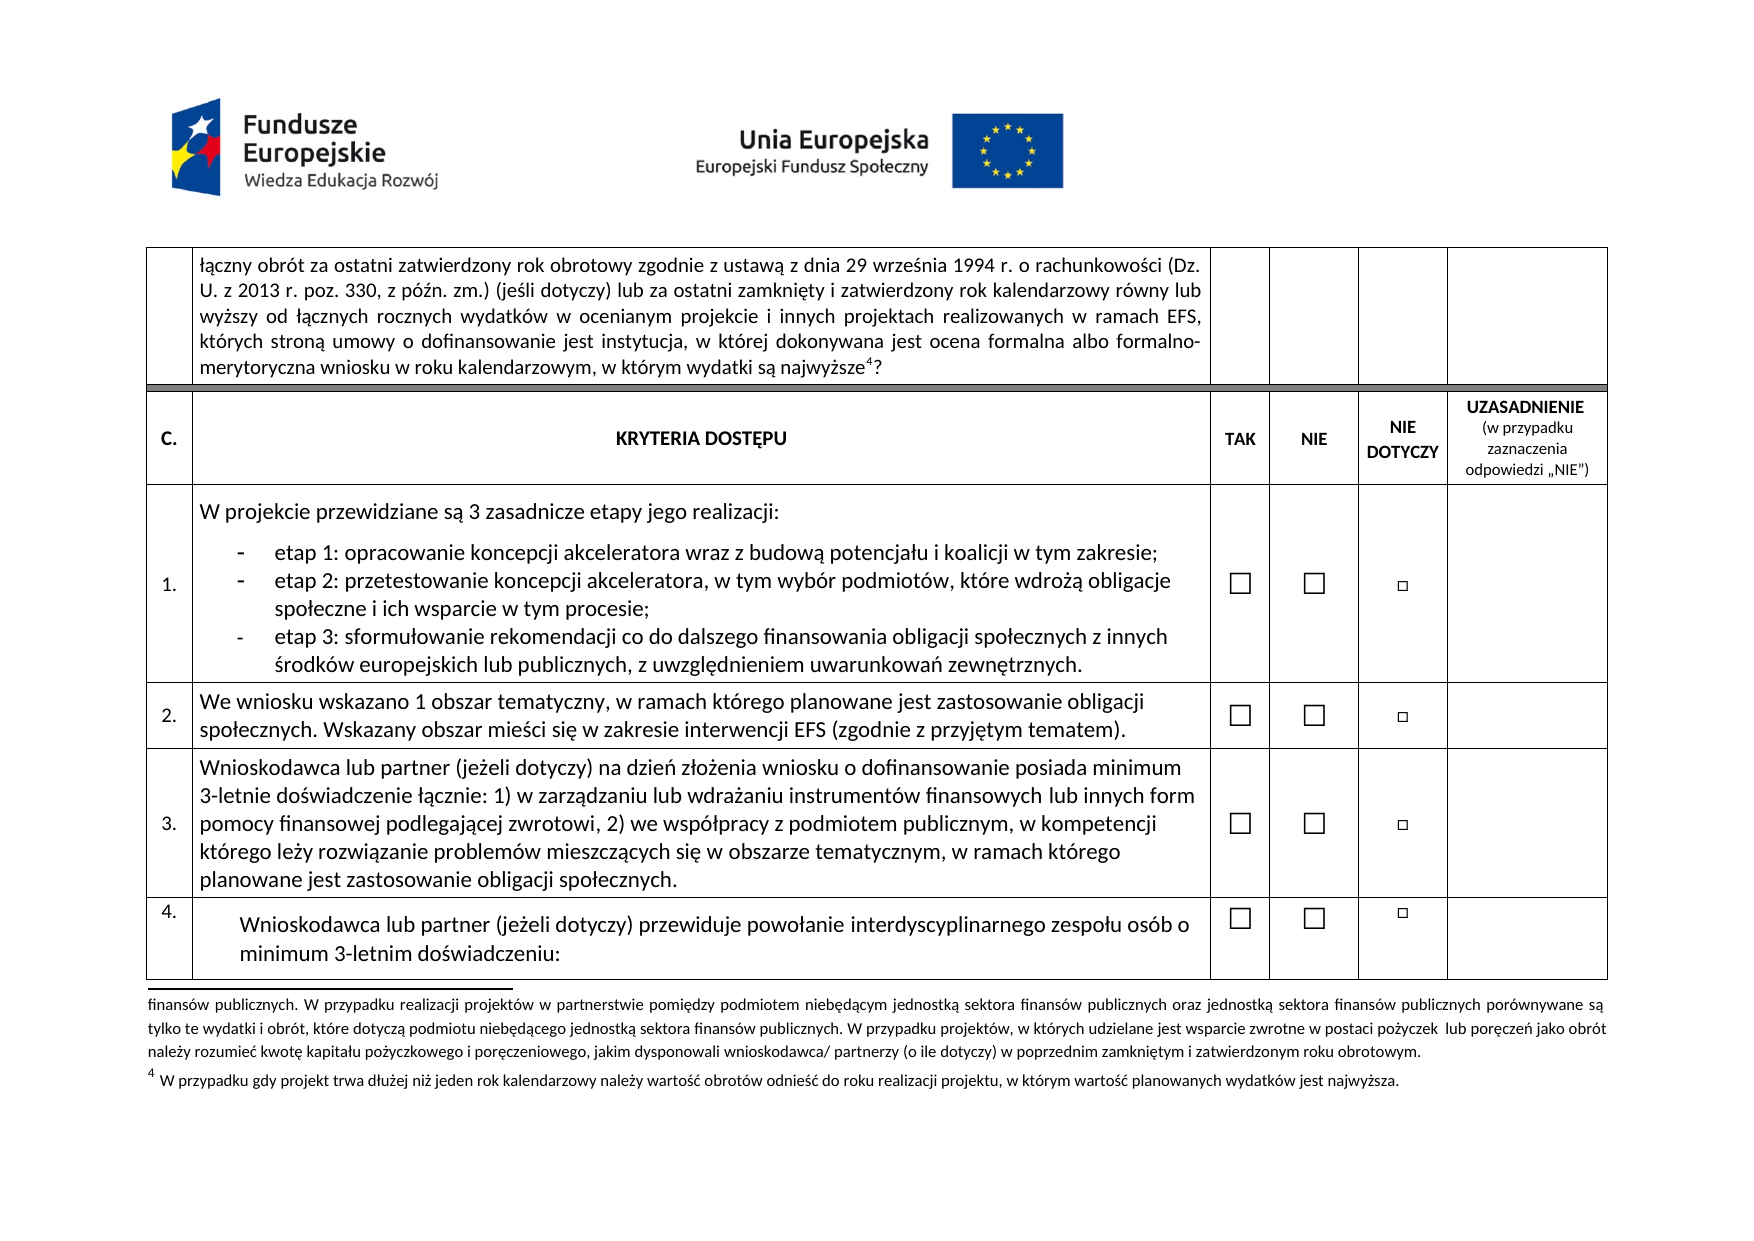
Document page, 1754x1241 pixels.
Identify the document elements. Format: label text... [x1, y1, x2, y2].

table_cell NIE DOTYCZY [1359, 392, 1447, 484]
table_cell [1448, 248, 1607, 383]
table_cell Wnioskodawca lub partner (jeżeli dotyczy) na dzień złożenia wniosku o dofinansowanie posiada minimum 3-letnie doświadczenie łącznie: 1) w zarządzaniu lub wdrażaniu instrumentów finansowych lub innych form pomocy finansowej podlegającej zwrotowi, 2) we współpracy z podmiotem publicznym, w kompetencji którego leży rozwiązanie problemów mieszczących się w obszarze tematycznym, w ramach którego planowane jest zastosowanie obligacji społecznych. [193, 749, 1210, 897]
table_cell We wniosku wskazano 1 obszar tematyczny, w ramach którego planowane jest zastosowanie obligacji społecznych. Wskazany obszar mieści się w zakresie interwencji EFS (zgodnie z przyjętym tematem). [193, 683, 1210, 748]
table_cell 2. [147, 683, 192, 748]
table_cell 1. [147, 485, 192, 682]
table_cell 4. [147, 898, 192, 979]
table_cell NIE [1270, 392, 1358, 484]
table_cell [1448, 683, 1607, 748]
table_cell UZASADNIENIE (w przypadku zaznaczenia odpowiedzi „NIE”) [1448, 392, 1607, 484]
table_cell [1448, 485, 1607, 682]
table_cell W projekcie przewidziane są 3 zasadnicze etapy jego realizacji: etap 1: opracowanie koncepcji akceleratora wraz z budową potencjału i koalicji w tym zakresie; etap 2: przetestowanie koncepcji akceleratora, w tym wybór podmiotów, które wdrożą obligacje społeczne i ich wsparcie w tym procesie; etap 3: sformułowanie rekomendacji co do dalszego finansowania obligacji społecznych z innych środków europejskich lub publicznych, z uwzględnieniem uwarunkowań zewnętrznych. [193, 485, 1210, 682]
table_cell TAK [1211, 392, 1269, 484]
table_cell □ [1359, 683, 1447, 748]
table_cell 3. [147, 749, 192, 897]
table_cell [1448, 749, 1607, 897]
table_cell [1448, 898, 1607, 979]
table_cell [147, 385, 1607, 391]
picture [147, 73, 1093, 219]
table_cell □ [1359, 898, 1447, 979]
table_cell C. [147, 392, 192, 484]
table_cell 8. [147, 248, 192, 383]
table_cell KRYTERIA DOSTĘPU [193, 392, 1210, 484]
table_cell □ [1359, 749, 1447, 897]
table_cell □ [1359, 485, 1447, 682]
